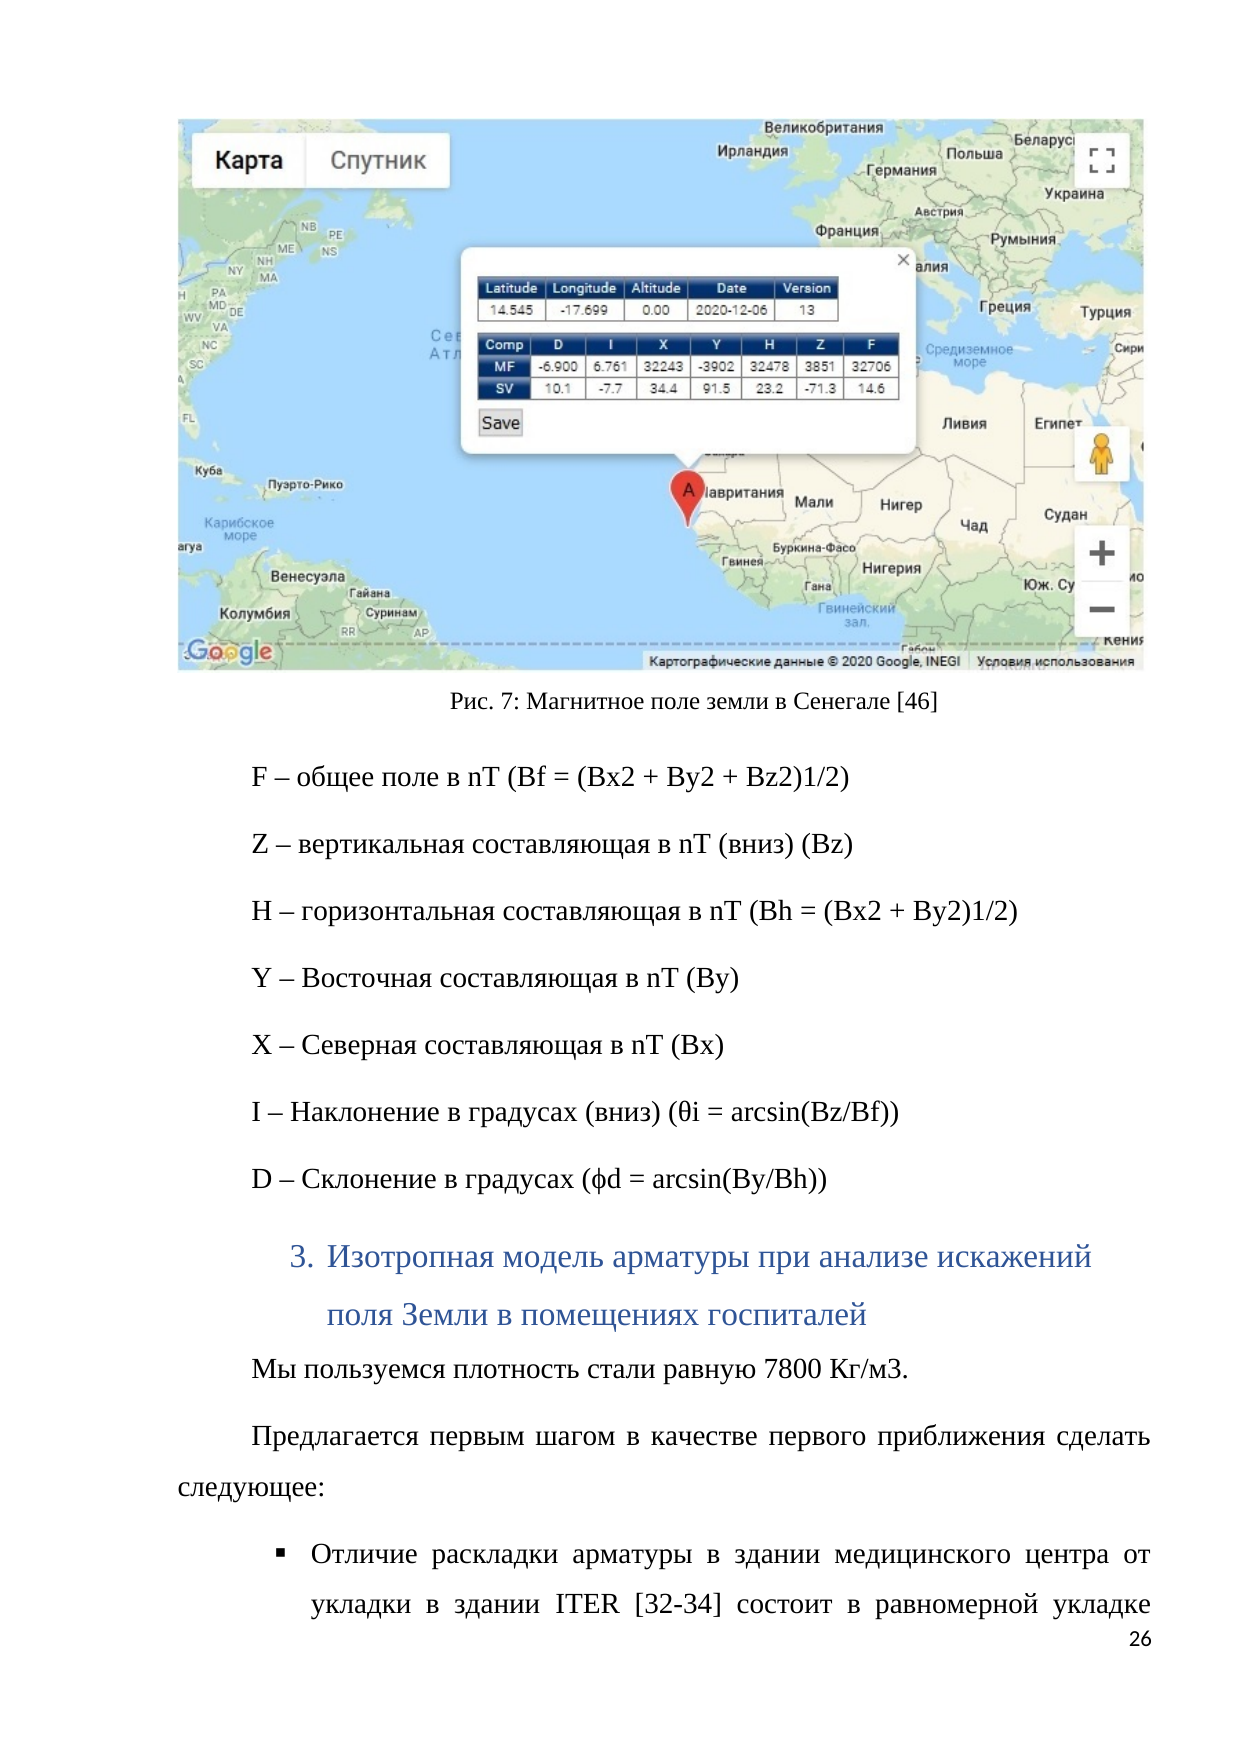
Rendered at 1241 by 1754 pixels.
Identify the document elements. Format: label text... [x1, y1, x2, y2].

text D – Склонение в градусах (ϕd = arcsin(By/Bh)) [177, 1161, 1152, 1195]
text Предлагается первым шагом в качестве первого приближения сделать следующее: [177, 1418, 1152, 1502]
text Y – Восточная составляющая в nT (By) [177, 960, 1152, 994]
text Рис. 7: Магнитное поле земли в Сенегале [46] [177, 686, 1152, 715]
text I – Наклонение в градусах (вниз) (θi = arcsin(Bz/Bf)) [177, 1094, 1152, 1128]
text H – горизонтальная составляющая в nT (Bh = (Bx2 + By2)1/2) [177, 893, 1152, 927]
picture [177, 118, 1152, 673]
text X – Северная составляющая в nT (Bx) [177, 1027, 1152, 1061]
subtitle Изотропная модель арматуры при анализе искажений поля Земли в помещениях госпиталей [289, 1237, 1152, 1332]
text Z – вертикальная составляющая в nT (вниз) (Bz) [177, 826, 1152, 860]
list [273, 1536, 1152, 1620]
text Мы пользуемся плотность стали равную 7800 Кг/м3. [177, 1352, 1152, 1385]
text F – общее поле в nT (Bf = (Bx2 + By2 + Bz2)1/2) [177, 759, 1152, 793]
